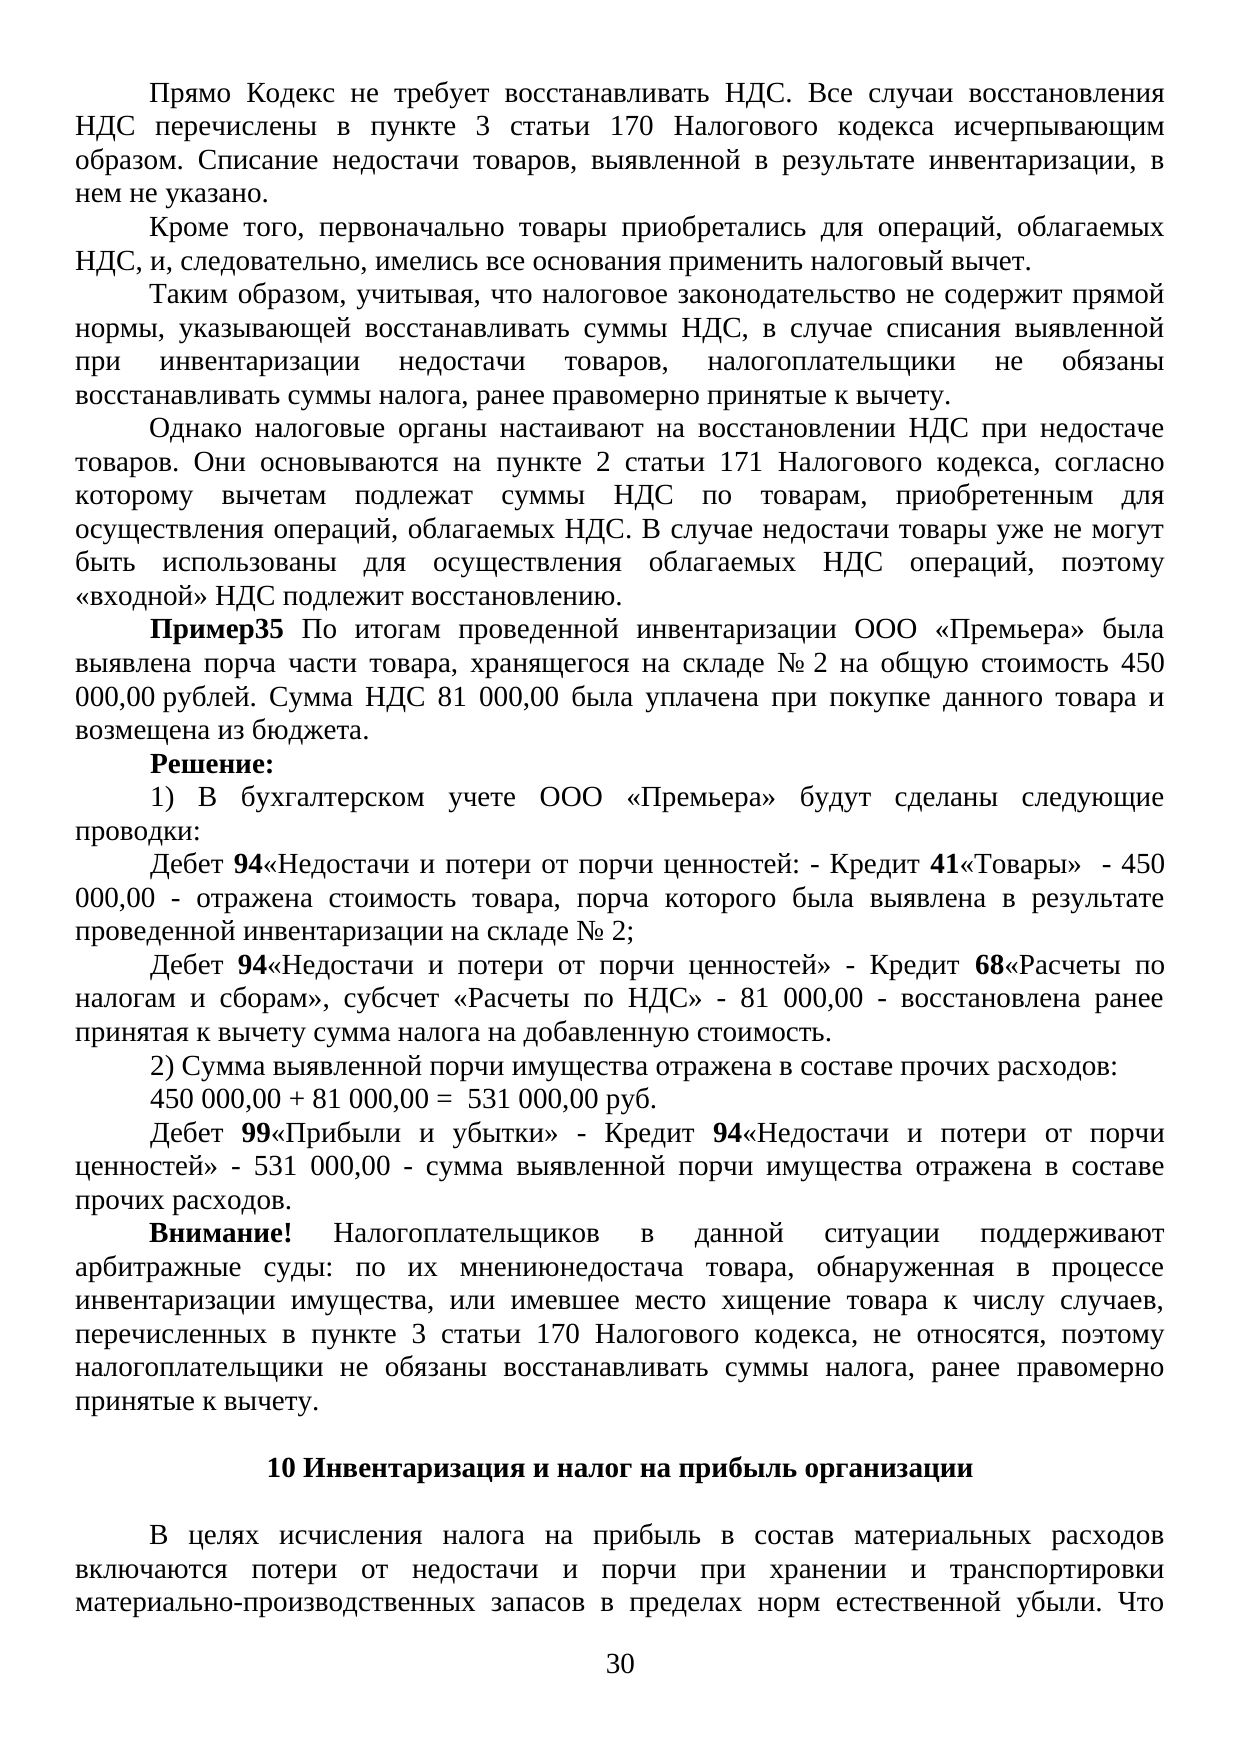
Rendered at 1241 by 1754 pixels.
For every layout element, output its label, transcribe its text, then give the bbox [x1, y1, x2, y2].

text Пример35 По итогам проведенной инвентаризации ООО «Премьера» была выявлена порча части товара, хранящегося на складе № 2 на общую стоимость 450 000,00 рублей. Сумма НДС 81 000,00 была уплачена при покупке данного товара и возмещена из бюджета. [75, 612, 1165, 746]
text Дебет 99«Прибыли и убытки» - Кредит 94«Недостачи и потери от порчи ценностей» - 531 000,00 - сумма выявленной порчи имущества отражена в составе прочих расходов. [75, 1115, 1165, 1215]
text Кроме того, первоначально товары приобретались для операций, облагаемых НДС, и, следовательно, имелись все основания применить налоговый вычет. [75, 209, 1165, 276]
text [75, 1517, 1165, 1618]
text 450 000,00 + 81 000,00 = 531 000,00 руб. [75, 1081, 1165, 1115]
text Однако налоговые органы настаивают на восстановлении НДС при недостаче товаров. Они основываются на пункте 2 статьи 171 Налогового кодекса, согласно которому вычетам подлежат суммы НДС по товарам, приобретенным для осуществления операций, облагаемых НДС. В случае недостачи товары уже не могут быть использованы для осуществления облагаемых НДС операций, поэтому «входной» НДС подлежит восстановлению. [75, 410, 1165, 612]
text Дебет 94«Недостачи и потери от порчи ценностей: - Кредит 41«Товары» - 450 000,00 - отражена стоимость товара, порча которого была выявлена в результате проведенной инвентаризации на складе № 2; [75, 846, 1165, 947]
text 2) Сумма выявленной порчи имущества отражена в составе прочих расходов: [75, 1048, 1165, 1081]
subtitle 10 Инвентаризация и налог на прибыль организации [75, 1450, 1165, 1484]
text Прямо Кодекс не требует восстанавливать НДС. Все случаи восстановления НДС перечислены в пункте 3 статьи 170 Налогового кодекса исчерпывающим образом. Списание недостачи товаров, выявленной в результате инвентаризации, в нем не указано. [75, 75, 1165, 209]
text Внимание! Налогоплательщиков в данной ситуации поддерживают арбитражные суды: по их мнениюнедостача товара, обнаруженная в процессе инвентаризации имущества, или имевшее место хищение товара к числу случаев, перечисленных в пункте 3 статьи 170 Налогового кодекса, не относятся, поэтому налогоплательщики не обязаны восстанавливать суммы налога, ранее правомерно принятые к вычету. [75, 1215, 1165, 1417]
text 1) В бухгалтерском учете ООО «Премьера» будут сделаны следующие проводки: [75, 779, 1165, 846]
text Таким образом, учитывая, что налоговое законодательство не содержит прямой нормы, указывающей восстанавливать суммы НДС, в случае списания выявленной при инвентаризации недостачи товаров, налогоплательщики не обязаны восстанавливать суммы налога, ранее правомерно принятые к вычету. [75, 276, 1165, 410]
text Дебет 94«Недостачи и потери от порчи ценностей» - Кредит 68«Расчеты по налогам и сборам», субсчет «Расчеты по НДС» - 81 000,00 - восстановлена ранее принятая к вычету сумма налога на добавленную стоимость. [75, 947, 1165, 1048]
text Решение: [75, 746, 1165, 779]
